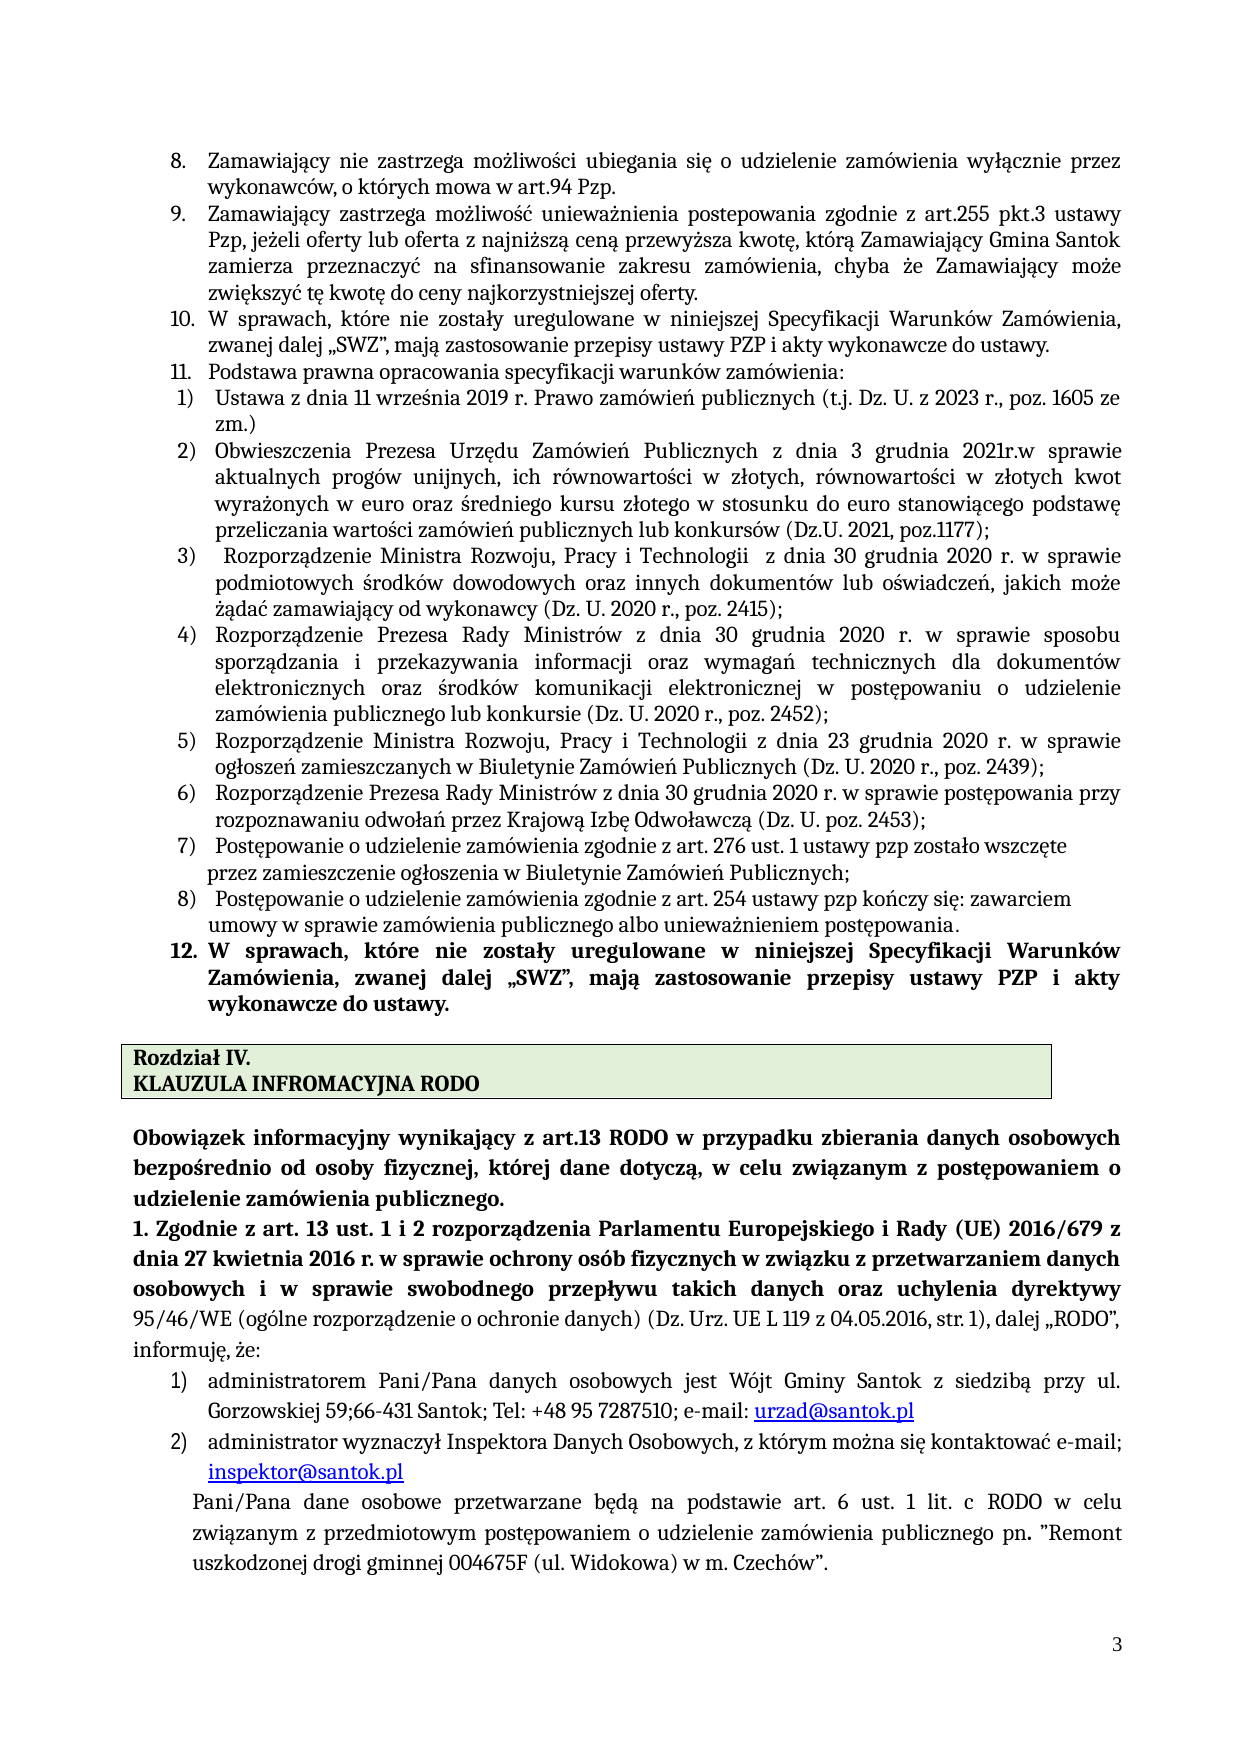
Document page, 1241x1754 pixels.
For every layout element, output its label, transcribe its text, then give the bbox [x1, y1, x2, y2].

list administratorem Pani/Pana danych osobowych jest Wójt Gminy Santok z siedzibą przy ul. Gorzowskiej 59;66-431 Santok; Tel: +48 95 7287510; e-mail: urzad@santok.pl [170, 1367, 1122, 1424]
list Rozporządzenie Prezesa Rady Ministrów z dnia 30 grudnia 2020 r. w sprawie sposobu sporządzania i przekazywania informacji oraz wymagań technicznych dla dokumentów elektronicznych oraz środków komunikacji elektronicznej w postępowaniu o udzielenie zamówienia publicznego lub konkursie (Dz. U. 2020 r., poz. 2452); [177, 622, 1122, 727]
text 1. Zgodnie z art. 13 ust. 1 i 2 rozporządzenia Parlamentu Europejskiego i Rady (UE) 2016/679 z dnia 27 kwietnia 2016 r. w sprawie ochrony osób fizycznych w związku z przetwarzaniem danych osobowych i w sprawie swobodnego przepływu takich danych oraz uchylenia dyrektywy 95/46/WE (ogólne rozporządzenie o ochronie danych) (Dz. Urz. UE L 119 z 04.05.2016, str. 1), dalej „RODO”, informuję, że: [133, 1216, 1122, 1363]
text umowy w sprawie zamówienia publicznego albo unieważnieniem postępowania. [208, 912, 1122, 938]
list Ustawa z dnia 11 września 2019 r. Prawo zamówień publicznych (t.j. Dz. U. z 2023 r., poz. 1605 ze zm.) [177, 385, 1122, 438]
list W sprawach, które nie zostały uregulowane w niniejszej Specyfikacji Warunków Zamówienia, zwanej dalej „SWZ”, mają zastosowanie przepisy ustawy PZP i akty wykonawcze do ustawy. [170, 938, 1122, 1017]
table_header Rozdział IV. KLAUZULA INFROMACYJNA RODO [122, 1045, 1051, 1097]
text Pani/Pana dane osobowe przetwarzane będą na podstawie art. 6 ust. 1 lit. c RODO w celu związanym z przedmiotowym postępowaniem o udzielenie zamówienia publicznego pn. ”Remont uszkodzonej drogi gminnej 004675F (ul. Widokowa) w m. Czechów”. [192, 1489, 1122, 1576]
list Rozporządzenie Ministra Rozwoju, Pracy i Technologii z dnia 23 grudnia 2020 r. w sprawie ogłoszeń zamieszczanych w Biuletynie Zamówień Publicznych (Dz. U. 2020 r., poz. 2439); [177, 727, 1122, 780]
list Zamawiający nie zastrzega możliwości ubiegania się o udzielenie zamówienia wyłącznie przez wykonawców, o których mowa w art.94 Pzp. [170, 148, 1122, 200]
list Rozporządzenie Prezesa Rady Ministrów z dnia 30 grudnia 2020 r. w sprawie postępowania przy rozpoznawaniu odwołań przez Krajową Izbę Odwoławczą (Dz. U. poz. 2453); [177, 780, 1122, 833]
list Rozporządzenie Ministra Rozwoju, Pracy i Technologii z dnia 30 grudnia 2020 r. w sprawie podmiotowych środków dowodowych oraz innych dokumentów lub oświadczeń, jakich może żądać zamawiający od wykonawcy (Dz. U. 2020 r., poz. 2415); [177, 543, 1122, 622]
list Obwieszczenia Prezesa Urzędu Zamówień Publicznych z dnia 3 grudnia 2021r.w sprawie aktualnych progów unijnych, ich równowartości w złotych, równowartości w złotych kwot wyrażonych w euro oraz średniego kursu złotego w stosunku do euro stanowiącego podstawę przeliczania wartości zamówień publicznych lub konkursów (Dz.U. 2021, poz.1177); [177, 438, 1122, 543]
list administrator wyznaczył Inspektora Danych Osobowych, z którym można się kontaktować e-mail; inspektor@santok.pl [170, 1428, 1122, 1485]
list Postępowanie o udzielenie zamówienia zgodnie z art. 276 ust. 1 ustawy pzp zostało wszczęte [177, 833, 1122, 859]
list W sprawach, które nie zostały uregulowane w niniejszej Specyfikacji Warunków Zamówienia, zwanej dalej „SWZ”, mają zastosowanie przepisy ustawy PZP i akty wykonawcze do ustawy. [170, 306, 1122, 358]
list Podstawa prawna opracowania specyfikacji warunków zamówienia: [170, 358, 1122, 385]
text przez zamieszczenie ogłoszenia w Biuletynie Zamówień Publicznych; [133, 859, 1122, 886]
list Zamawiający zastrzega możliwość unieważnienia postepowania zgodnie z art.255 pkt.3 ustawy Pzp, jeżeli oferty lub oferta z najniższą ceną przewyższa kwotę, którą Zamawiający Gmina Santok zamierza przeznaczyć na sfinansowanie zakresu zamówienia, chyba że Zamawiający może zwiększyć tę kwotę do ceny najkorzystniejszej oferty. [170, 200, 1122, 306]
text Obowiązek informacyjny wynikający z art.13 RODO w przypadku zbierania danych osobowych bezpośrednio od osoby fizycznej, której dane dotyczą, w celu związanym z postępowaniem o udzielenie zamówienia publicznego. [133, 1125, 1122, 1212]
list Postępowanie o udzielenie zamówienia zgodnie z art. 254 ustawy pzp kończy się: zawarciem [177, 886, 1122, 912]
